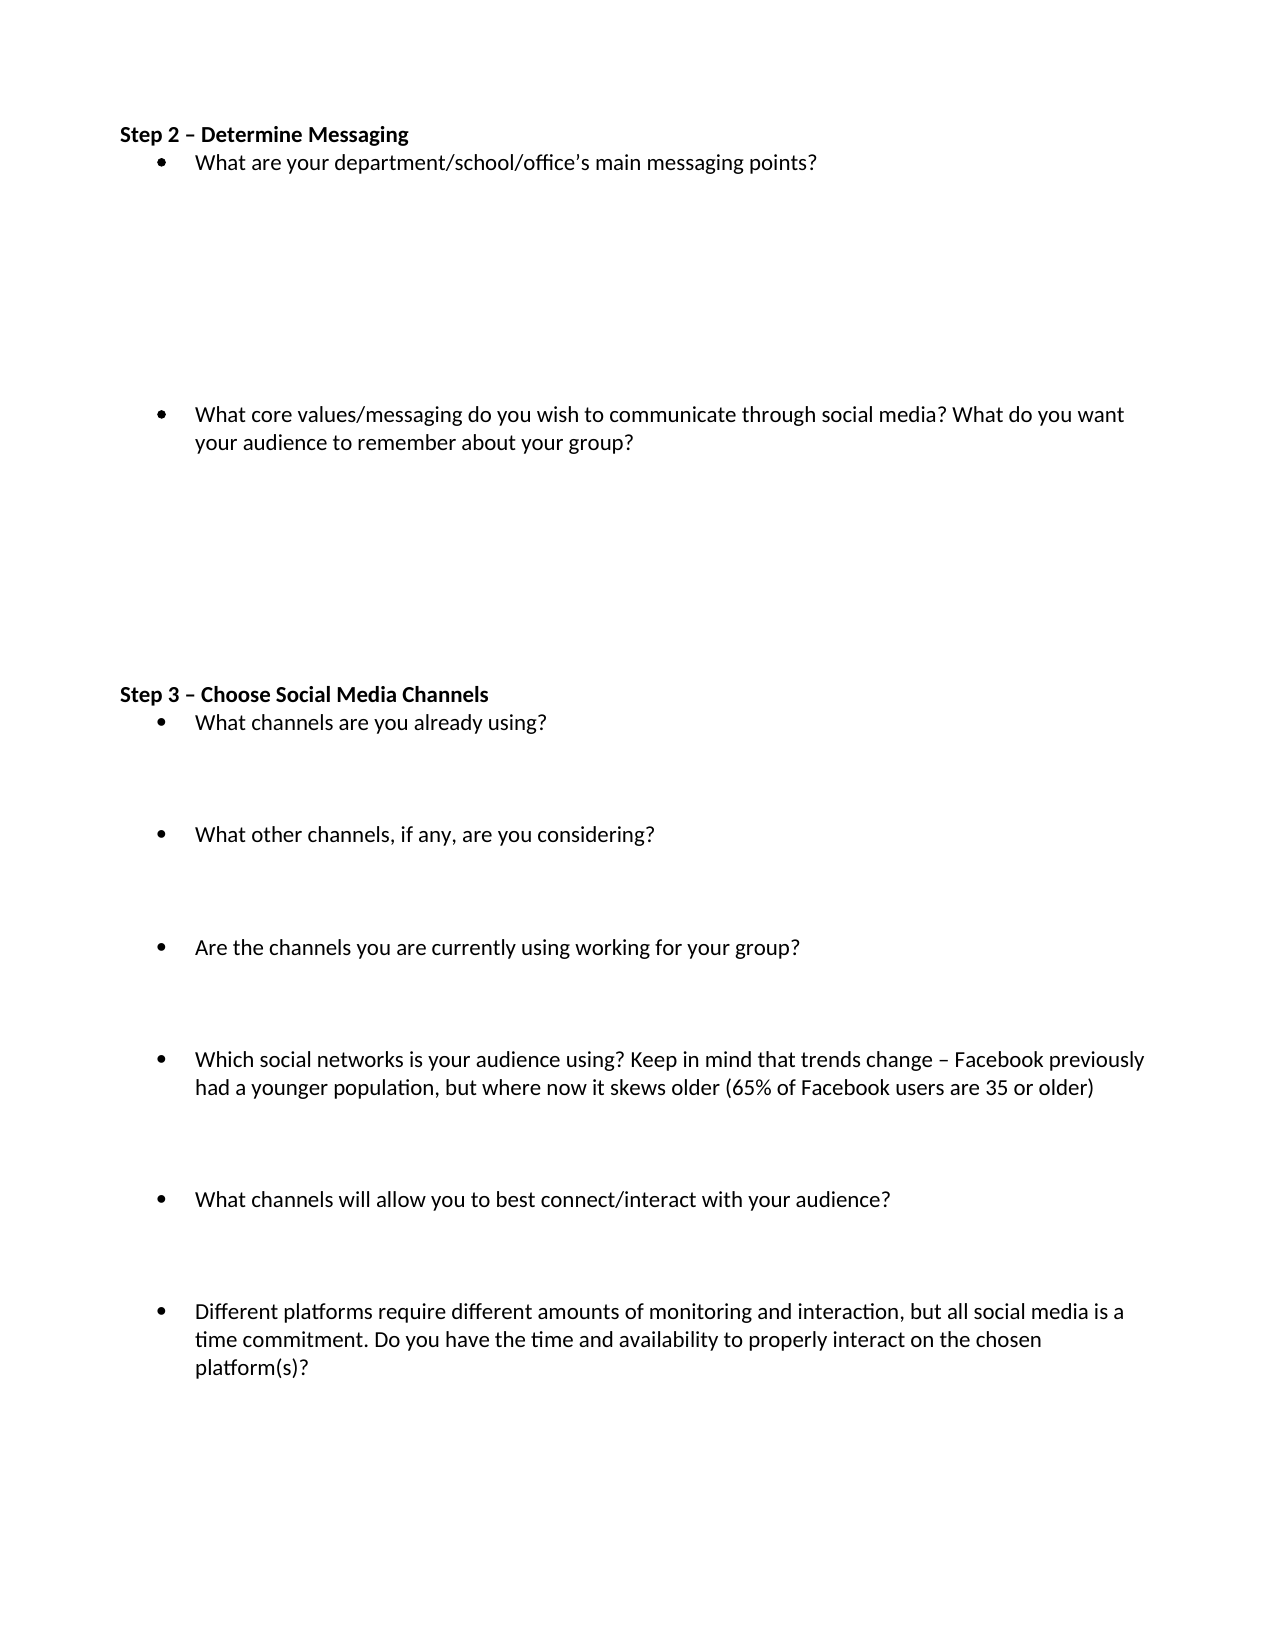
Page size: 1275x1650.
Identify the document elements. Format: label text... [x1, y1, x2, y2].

text Step 2 – Determine Messaging [120, 120, 1155, 148]
list Are the channels you are currently using working for your group? [157, 933, 1155, 961]
list What are your department/school/office’s main messaging points? [157, 148, 1155, 176]
list What channels will allow you to best connect/interact with your audience? [157, 1185, 1155, 1213]
text Step 3 – Choose Social Media Channels [120, 680, 1155, 708]
list Which social networks is your audience using? Keep in mind that trends change – Facebook previously had a younger population, but where now it skews older (65% of Facebook users are 35 or older) [157, 1045, 1155, 1101]
list What channels are you already using? [157, 708, 1155, 736]
list What core values/messaging do you wish to communicate through social media? What do you want your audience to remember about your group? [157, 400, 1155, 456]
list What other channels, if any, are you considering? [157, 821, 1155, 848]
list Different platforms require different amounts of monitoring and interaction, but all social media is a time commitment. Do you have the time and availability to properly interact on the chosen platform(s)? [157, 1297, 1155, 1381]
